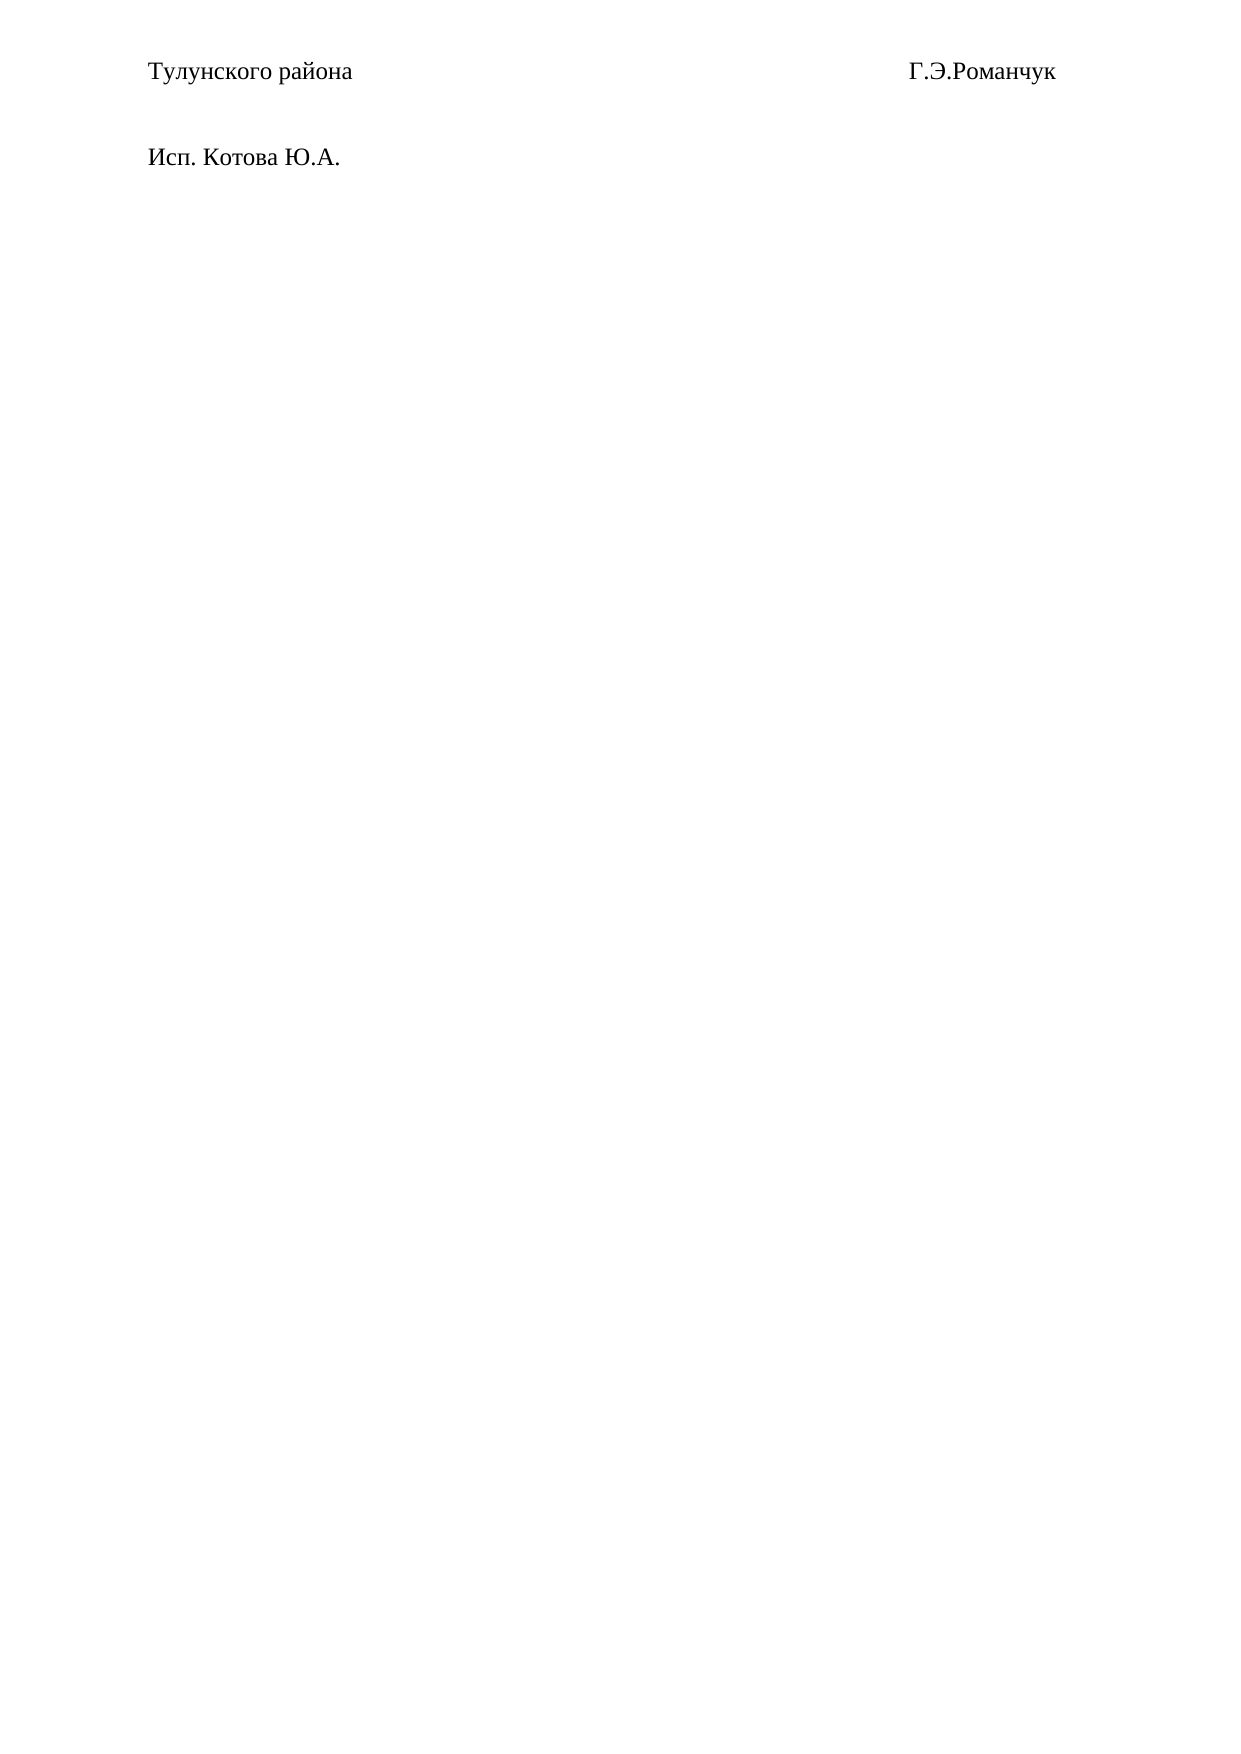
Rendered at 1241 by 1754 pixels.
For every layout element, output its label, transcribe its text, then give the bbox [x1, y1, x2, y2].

text Исп. Котова Ю.А. [148, 142, 1169, 171]
text Тулунского района Г.Э.Романчук [148, 56, 1169, 85]
